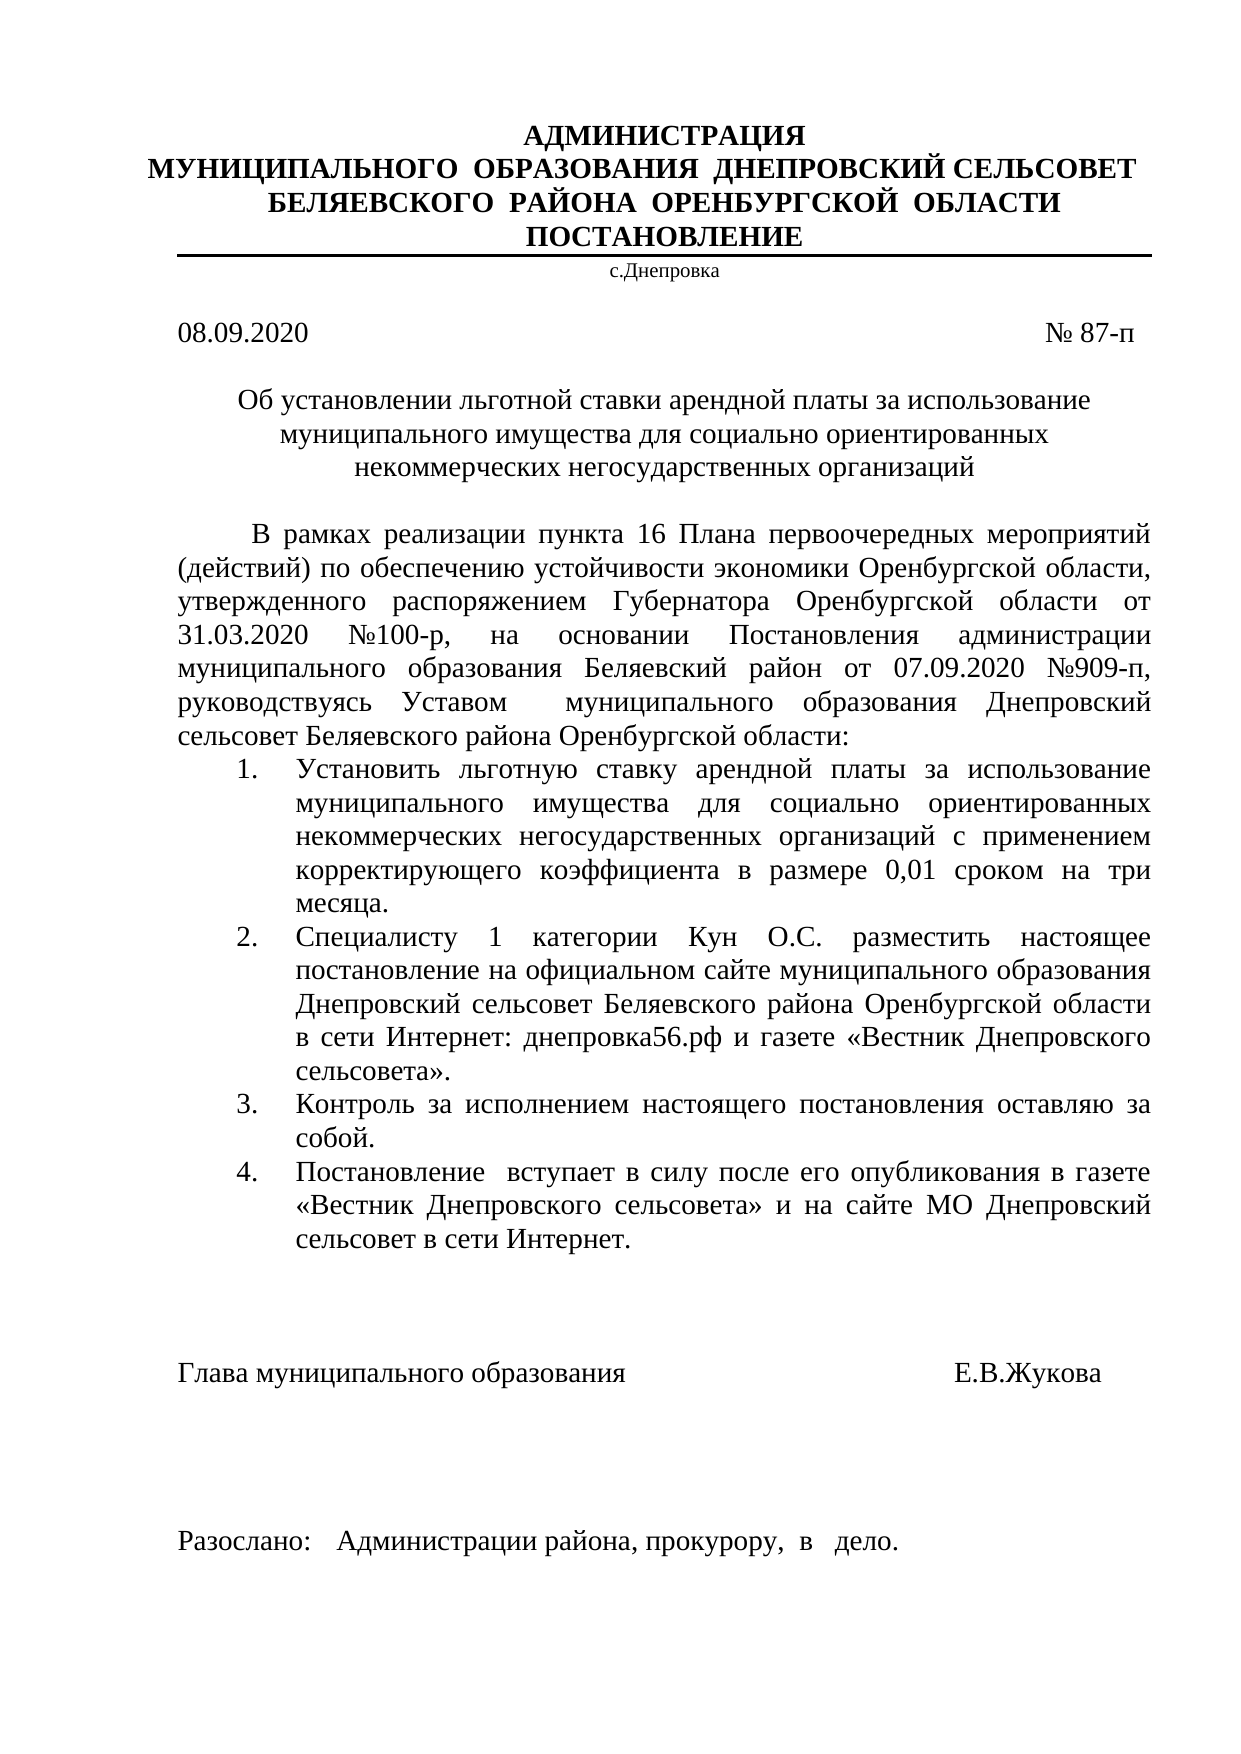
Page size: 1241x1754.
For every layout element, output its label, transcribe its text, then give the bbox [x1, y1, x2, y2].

list Контроль за исполнением настоящего постановления оставляю за собой. [236, 1087, 1152, 1154]
text ПОСТАНОВЛЕНИЕ [177, 219, 1152, 254]
text 08.09.2020 № 87-п [177, 315, 1152, 349]
text Об установлении льготной ставки арендной платы за использование муниципального имущества для социально ориентированных некоммерческих негосударственных организаций [177, 382, 1152, 483]
text В рамках реализации пункта 16 Плана первоочередных мероприятий (действий) по обеспечению устойчивости экономики Оренбургской области, утвержденного распоряжением Губернатора Оренбургской области от 31.03.2020 №100-р, на основании Постановления администрации муниципального образования Беляевский район от 07.09.2020 №909-п, руководствуясь Уставом муниципального образования Днепровский сельсовет Беляевского района Оренбургской области: [177, 516, 1152, 751]
list Постановление вступает в силу после его опубликования в газете «Вестник Днепровского сельсовета» и на сайте МО Днепровский сельсовет в сети Интернет. [236, 1154, 1152, 1254]
text с.Днепровка [177, 257, 1152, 282]
text Глава муниципального образования Е.В.Жукова [177, 1355, 1152, 1388]
text БЕЛЯЕВСКОГО РАЙОНА ОРЕНБУРГСКОЙ ОБЛАСТИ [177, 185, 1152, 219]
list Установить льготную ставку арендной платы за использование муниципального имущества для социально ориентированных некоммерческих негосударственных организаций с применением корректирующего коэффициента в размере 0,01 сроком на три месяца. [236, 751, 1152, 919]
text АДМИНИСТРАЦИЯ [177, 118, 1152, 152]
list Специалисту 1 категории Кун О.С. разместить настоящее постановление на официальном сайте муниципального образования Днепровский сельсовет Беляевского района Оренбургской области в сети Интернет: днепровка56.рф и газете «Вестник Днепровского сельсовета». [236, 919, 1152, 1087]
table_header Администрации района, прокурору, в дело. [325, 1389, 1182, 1556]
table_header Разослано: [166, 1389, 325, 1556]
text МУНИЦИПАЛЬНОГО ОБРАЗОВАНИЯ ДНЕПРОВСКИЙ СЕЛЬСОВЕТ [133, 152, 1152, 185]
